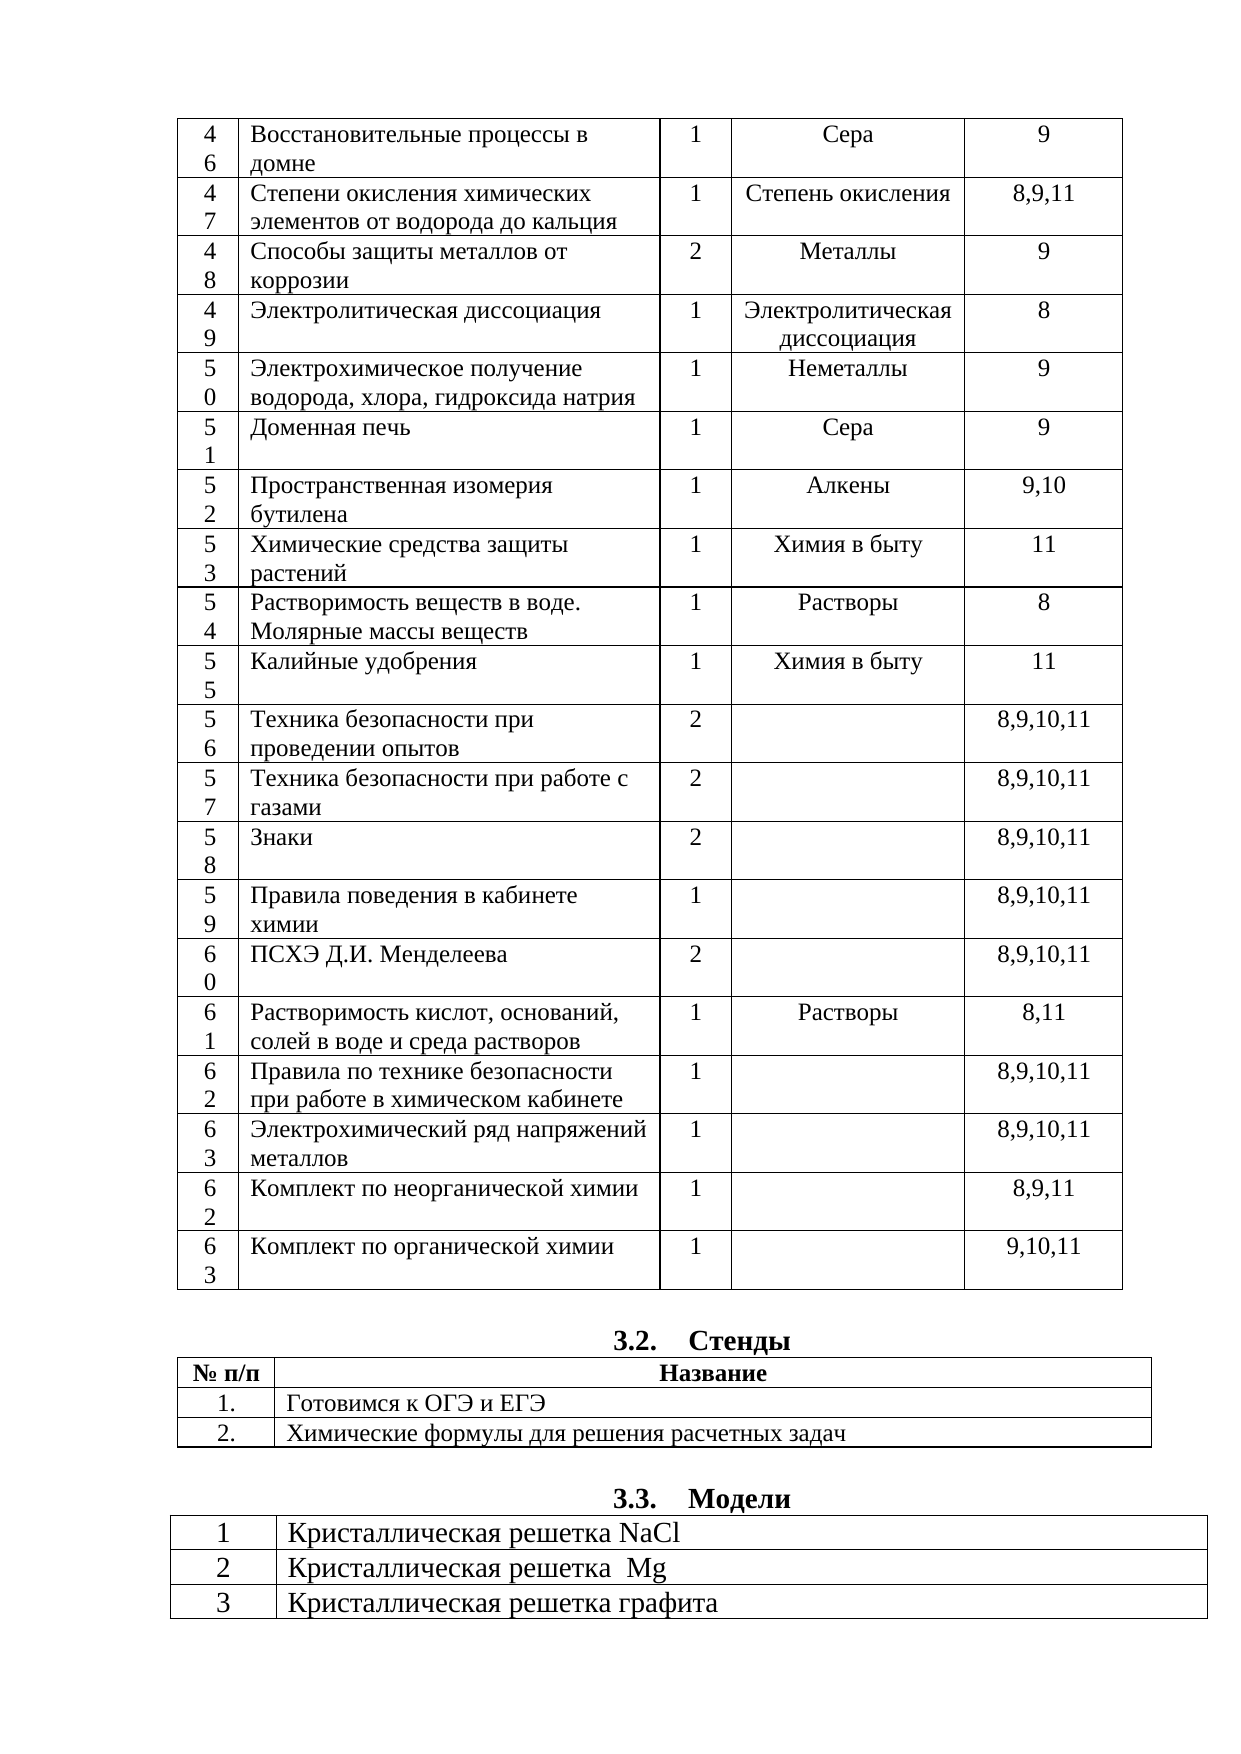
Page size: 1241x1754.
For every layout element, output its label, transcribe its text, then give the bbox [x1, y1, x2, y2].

table_cell 1 [661, 646, 731, 703]
table_cell Техника безопасности при проведении опытов [239, 705, 659, 762]
table_cell 8,9,11 [965, 1173, 1122, 1230]
table_cell Сера [732, 412, 964, 469]
table_cell Химия в быту [732, 646, 964, 703]
table_cell 3 [171, 1585, 276, 1618]
table_header Кристаллическая решетка NaCl [277, 1516, 1207, 1549]
table_cell 61 [178, 997, 238, 1055]
table_cell 9,10,11 [965, 1231, 1122, 1289]
table_cell Кристаллическая решетка Mg [277, 1550, 1207, 1584]
table_cell 48 [178, 236, 238, 294]
table_cell 55 [178, 646, 238, 703]
table_cell 8,9,10,11 [965, 939, 1122, 996]
table_cell 62 [178, 1173, 238, 1230]
table_cell 1 [661, 880, 731, 938]
table_cell Электролитическая диссоциация [239, 295, 659, 352]
table_cell 2 [661, 236, 731, 294]
table_cell Растворимость веществ в воде. Молярные массы веществ [239, 588, 659, 645]
table_cell Сера [732, 119, 964, 177]
table_cell 8,9,10,11 [965, 1114, 1122, 1172]
table_cell 56 [178, 705, 238, 762]
table_cell 1 [661, 1231, 731, 1289]
table_cell Кристаллическая решетка графита [277, 1585, 1207, 1618]
table_cell Растворимость кислот, оснований, солей в воде и среда растворов [239, 997, 659, 1055]
table_cell 2. [178, 1418, 274, 1446]
table_cell [732, 1056, 964, 1113]
table_cell [732, 763, 964, 821]
table_cell 47 [178, 178, 238, 235]
list Модели [252, 1481, 1152, 1514]
table_cell 57 [178, 763, 238, 821]
table_cell 9 [965, 236, 1122, 294]
table_cell 9,10 [965, 470, 1122, 528]
table_cell 60 [178, 939, 238, 996]
table_cell [732, 705, 964, 762]
table_cell Доменная печь [239, 412, 659, 469]
table_cell 1. [178, 1388, 274, 1417]
table_cell Растворы [732, 588, 964, 645]
table_cell 8,9,10,11 [965, 822, 1122, 879]
table_cell [732, 822, 964, 879]
table_cell 8,11 [965, 997, 1122, 1055]
table_cell Электрохимическое получение водорода, хлора, гидроксида натрия [239, 353, 659, 411]
table_cell 1 [661, 1173, 731, 1230]
table_cell 9 [965, 412, 1122, 469]
table_cell 1 [661, 529, 731, 586]
table_cell Пространственная изомерия бутилена [239, 470, 659, 528]
table_cell Восстановительные процессы в домне [239, 119, 659, 177]
table_cell Степени окисления химических элементов от водорода до кальция [239, 178, 659, 235]
table_cell 9 [965, 119, 1122, 177]
table_cell 59 [178, 880, 238, 938]
table_cell 46 [178, 119, 238, 177]
table_cell [732, 880, 964, 938]
table_cell 8,9,11 [965, 178, 1122, 235]
table_cell 63 [178, 1114, 238, 1172]
table_cell 49 [178, 295, 238, 352]
list Стенды [252, 1323, 1152, 1357]
table_cell Степень окисления [732, 178, 964, 235]
table_cell Химические формулы для решения расчетных задач [275, 1418, 1151, 1446]
table_cell 8,9,10,11 [965, 763, 1122, 821]
table_cell 1 [661, 1056, 731, 1113]
table_cell 1 [661, 588, 731, 645]
table_cell 53 [178, 529, 238, 586]
table_cell Правила поведения в кабинете химии [239, 880, 659, 938]
table_cell Растворы [732, 997, 964, 1055]
table_cell 1 [661, 412, 731, 469]
table_cell 51 [178, 412, 238, 469]
table_cell 8,9,10,11 [965, 1056, 1122, 1113]
table_cell Знаки [239, 822, 659, 879]
table_cell 50 [178, 353, 238, 411]
table_cell Правила по технике безопасности при работе в химическом кабинете [239, 1056, 659, 1113]
table_cell Алкены [732, 470, 964, 528]
table_cell Техника безопасности при работе с газами [239, 763, 659, 821]
table_cell Неметаллы [732, 353, 964, 411]
table_header Название [275, 1358, 1151, 1387]
table_cell 8,9,10,11 [965, 705, 1122, 762]
table_cell Комплект по неорганической химии [239, 1173, 659, 1230]
table_header 1 [171, 1516, 276, 1549]
table_cell Комплект по органической химии [239, 1231, 659, 1289]
table_cell 1 [661, 470, 731, 528]
table_cell [732, 939, 964, 996]
table_cell 1 [661, 295, 731, 352]
table_cell 8 [965, 588, 1122, 645]
table_cell 1 [661, 353, 731, 411]
table_cell [732, 1173, 964, 1230]
table_cell 2 [661, 705, 731, 762]
table_header № п/п [178, 1358, 274, 1387]
table_cell Калийные удобрения [239, 646, 659, 703]
table_cell 11 [965, 646, 1122, 703]
table_cell 2 [661, 939, 731, 996]
table_cell 9 [965, 353, 1122, 411]
table_cell ПСХЭ Д.И. Менделеева [239, 939, 659, 996]
table_cell 58 [178, 822, 238, 879]
table_cell Химические средства защиты растений [239, 529, 659, 586]
table_cell 1 [661, 119, 731, 177]
table_cell 63 [178, 1231, 238, 1289]
table_cell 2 [171, 1550, 276, 1584]
table_cell 8,9,10,11 [965, 880, 1122, 938]
table_cell [732, 1114, 964, 1172]
table_cell 52 [178, 470, 238, 528]
table_cell Готовимся к ОГЭ и ЕГЭ [275, 1388, 1151, 1417]
table_cell 2 [661, 822, 731, 879]
table_cell 8 [965, 295, 1122, 352]
table_cell Способы защиты металлов от коррозии [239, 236, 659, 294]
table_cell Металлы [732, 236, 964, 294]
table_cell 1 [661, 178, 731, 235]
table_cell [732, 1231, 964, 1289]
table_cell Химия в быту [732, 529, 964, 586]
table_cell 1 [661, 997, 731, 1055]
table_cell 1 [661, 1114, 731, 1172]
table_cell 62 [178, 1056, 238, 1113]
table_cell 2 [661, 763, 731, 821]
table_cell Электрохимический ряд напряжений металлов [239, 1114, 659, 1172]
table_cell 11 [965, 529, 1122, 586]
table_cell Электролитическая диссоциация [732, 295, 964, 352]
table_cell 54 [178, 588, 238, 645]
